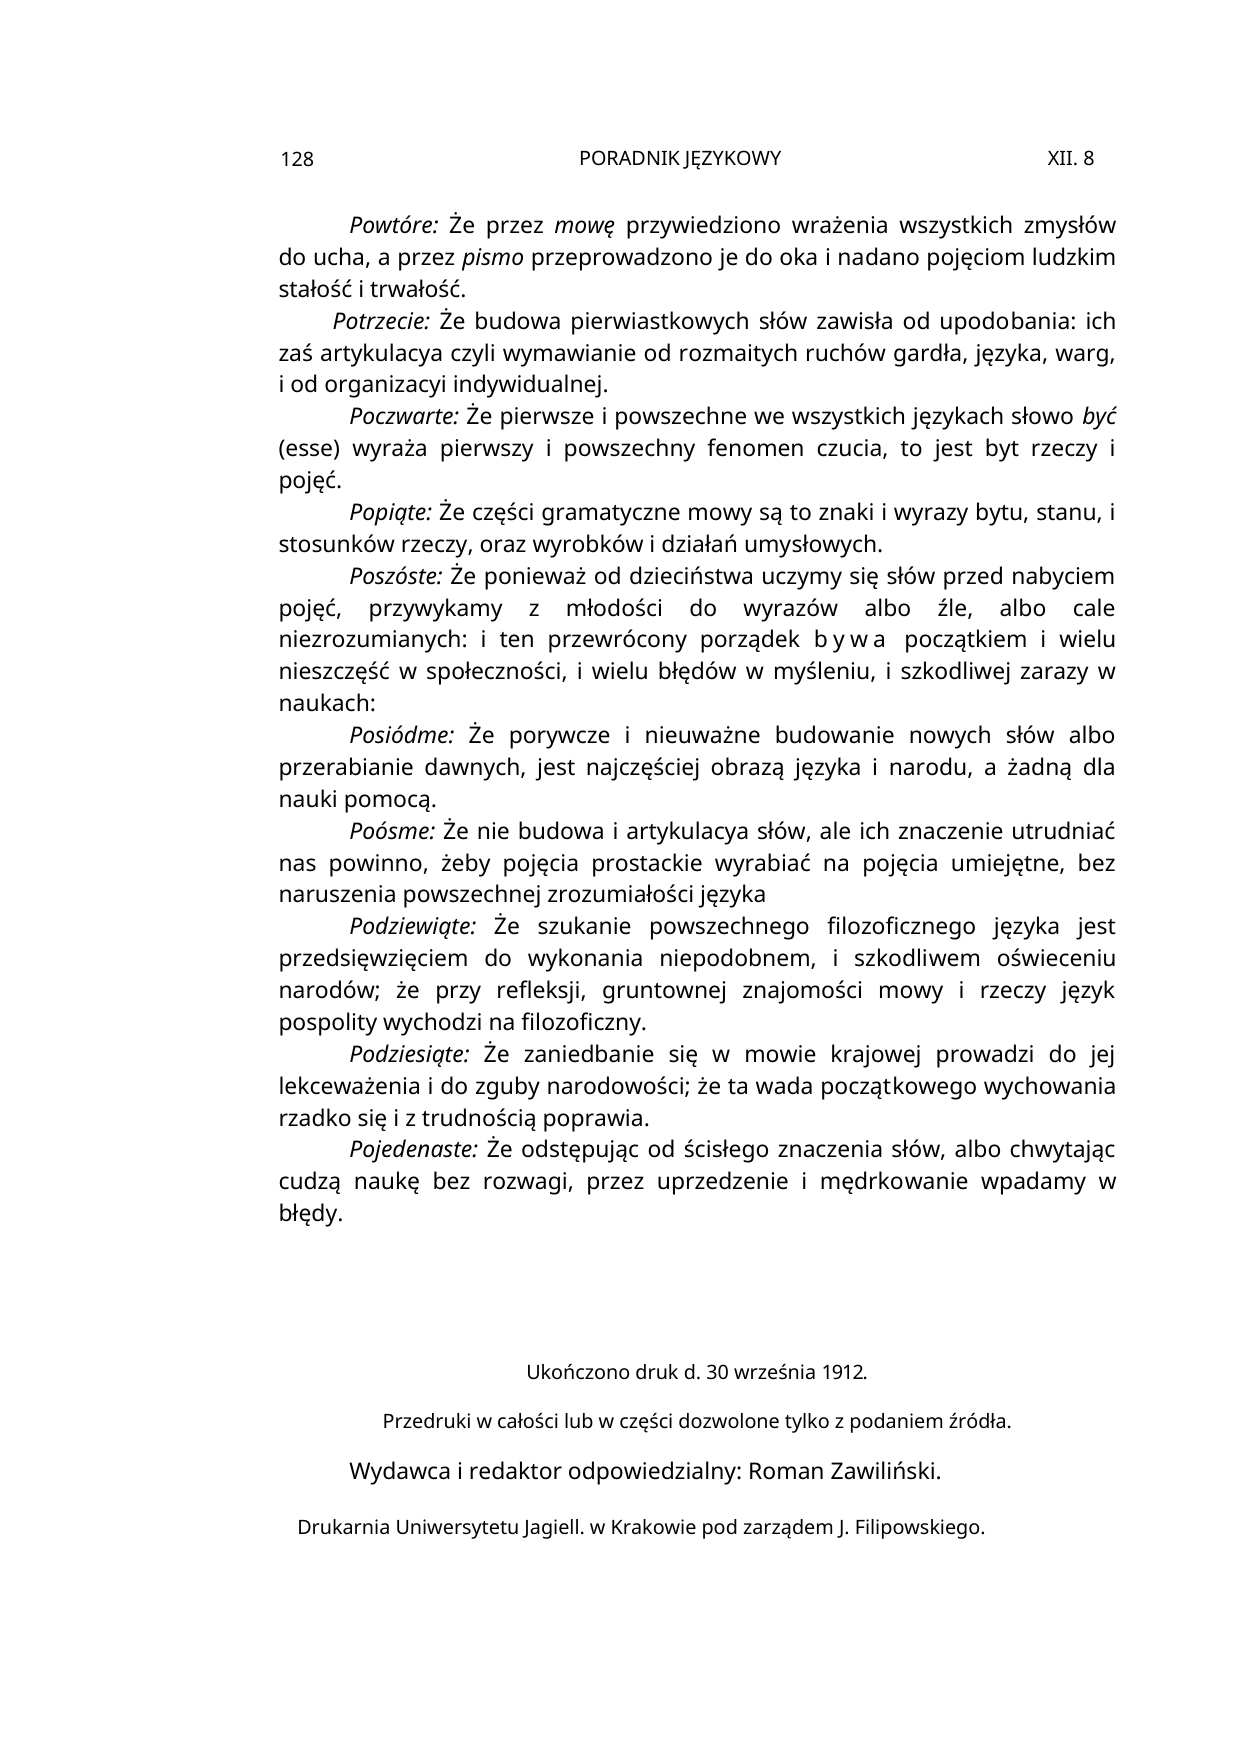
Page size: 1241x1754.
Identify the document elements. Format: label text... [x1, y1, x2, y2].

text Wydawca i redaktor odpowiedzialny: Roman Zawiliński. [278, 1461, 942, 1484]
text Popiąte: Że części gramatyczne mowy są to znaki i wyrazy bytu, stanu, i stosunków rzeczy, oraz wyrobków i działań umysłowych. [278, 495, 1116, 559]
text XII. 8 [1048, 150, 1094, 169]
text Potrzecie: Że budowa pierwiastkowych słów zawisła od upodobania: ich zaś artykulacya czyli wymawianie od rozmaitych ruchów gardła, języka, warg, i od organizacyi indywidualnej. [278, 304, 1116, 399]
text Poósme: Że nie budowa i artykulacya słów, ale ich znaczenie utrudniać nas powinno, żeby pojęcia prostackie wyrabiać na pojęcia umiejętne, bez naruszenia powszechnej zrozumiałości języka [278, 814, 1116, 909]
text Powtóre: Że przez mowę przywiedziono wrażenia wszystkich zmysłów do ucha, a przez pismo przeprowadzono je do oka i nadano pojęciom ludzkim stałość i trwałość. [278, 208, 1116, 304]
text Podziewiąte: Że szukanie powszechnego filozoficznego języka jest przedsięwzięciem do wykonania niepodobnem, i szkodliwem oświeceniu narodów; że przy refleksji, gruntownej znajomości mowy i rzeczy język pospolity wychodzi na filozoficzny. [278, 909, 1116, 1037]
text PORADNIK JĘZYKOWY [579, 149, 781, 169]
text Drukarnia Uniwersytetu Jagiell. w Krakowie pod zarządem J. Filipowskiego. [297, 1518, 986, 1538]
text Posiódme: Że porywcze i nieuważne budowanie nowych słów albo przerabianie dawnych, jest najczęściej obrazą języka i narodu, a żadną dla nauki pomocą. [278, 718, 1116, 814]
text Poczwarte: Że pierwsze i powszechne we wszystkich językach słowo być (esse) wyraża pierwszy i powszechny fenomen czucia, to jest byt rzeczy i pojęć. [278, 399, 1116, 495]
text Poszóste: Że ponieważ od dzieciństwa uczymy się słów przed nabyciem pojęć, przywykamy z młodości do wyrazów albo źle, albo cale niezrozumianych: i ten przewrócony porządek bywa początkiem i wielu nieszczęść w społeczności, i wielu błędów w myśleniu, i szkodliwej zarazy w naukach: [278, 559, 1116, 718]
text Przedruki w całości lub w części dozwolone tylko z podaniem źródła. [278, 1412, 1116, 1432]
text 128 [280, 150, 314, 170]
text Pojedenaste: Że odstępując od ścisłego znaczenia słów, albo chwytając cudzą naukę bez rozwagi, przez uprzedzenie i mędrkowanie wpadamy w błędy. [278, 1132, 1116, 1228]
text Podziesiąte: Że zaniedbanie się w mowie krajowej prowadzi do jej lekceważenia i do zguby narodowości; że ta wada początkowego wychowania rzadko się i z trudnością poprawia. [278, 1037, 1116, 1132]
text Ukończono druk d. 30 września 1912. [278, 1363, 1116, 1383]
